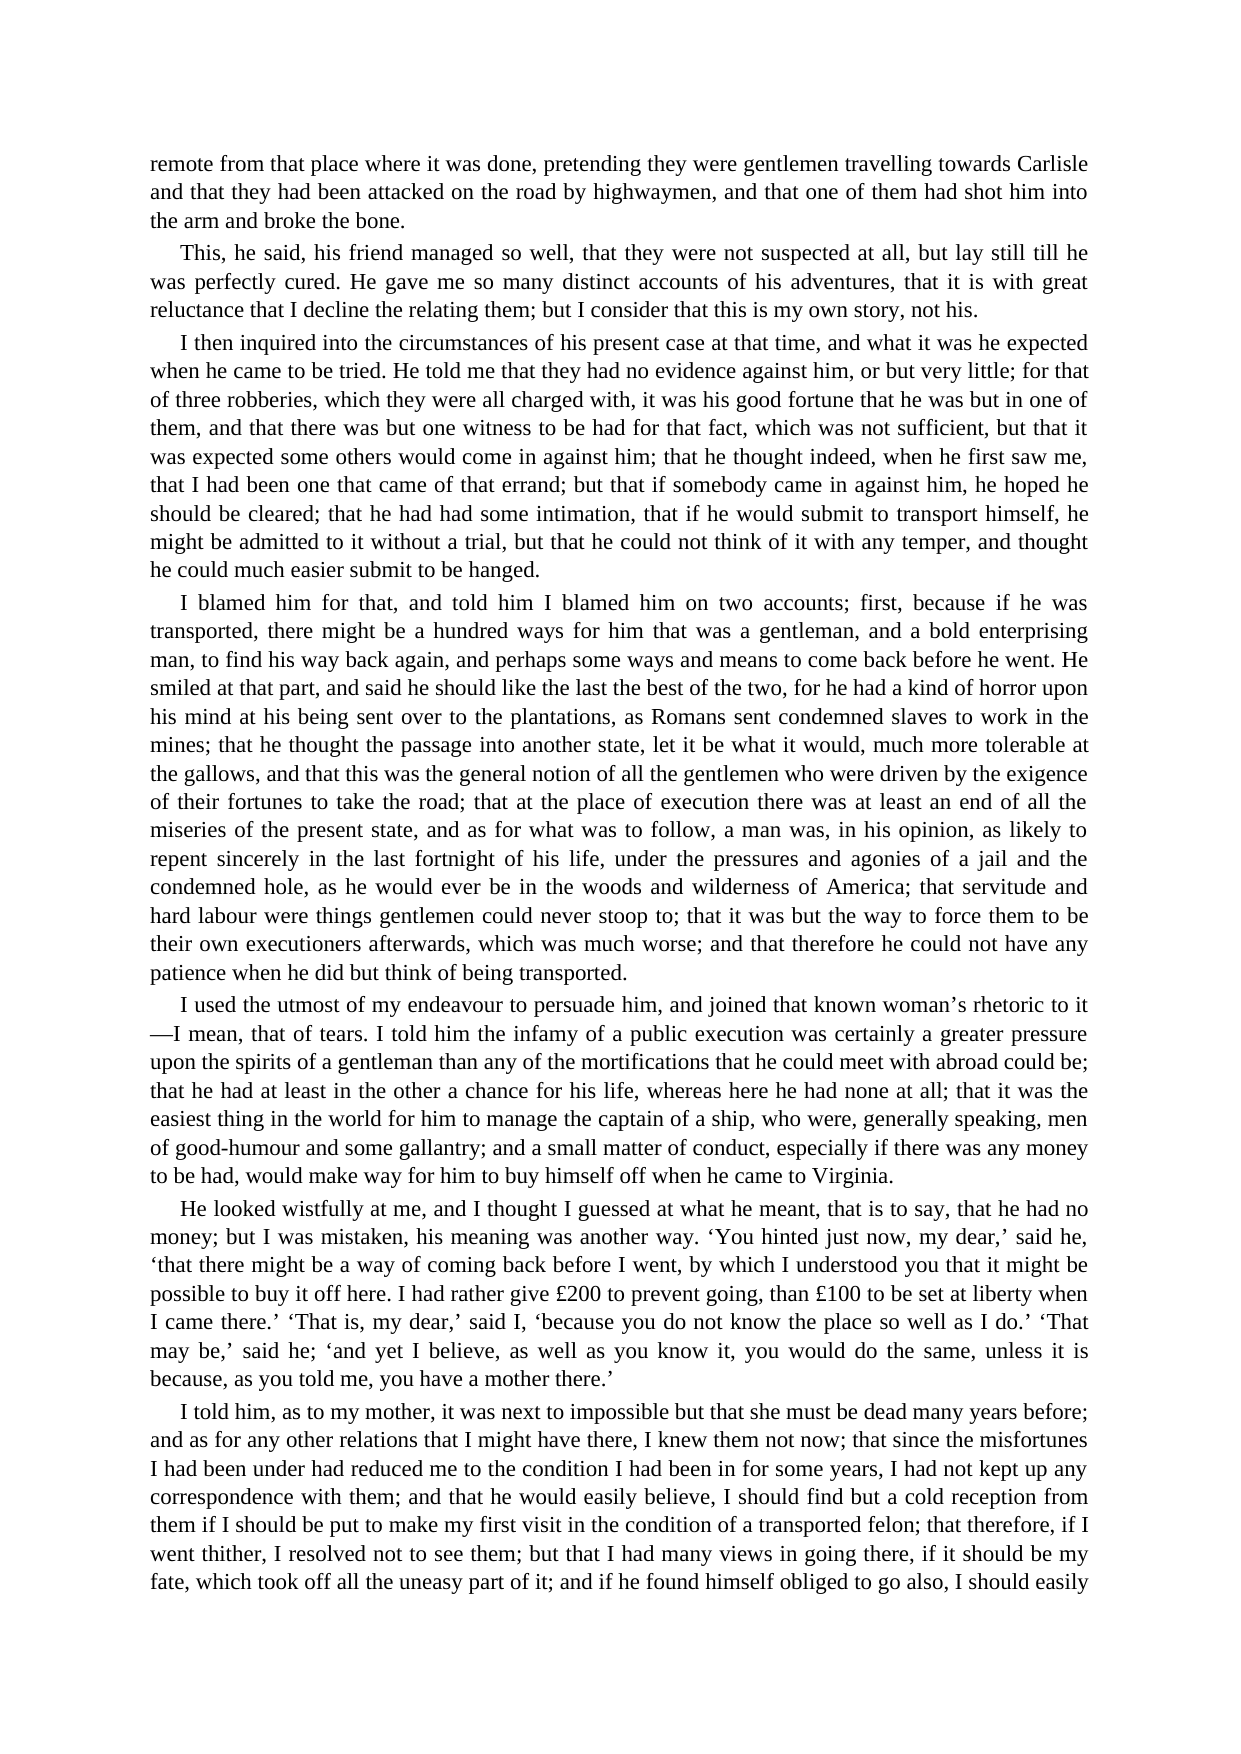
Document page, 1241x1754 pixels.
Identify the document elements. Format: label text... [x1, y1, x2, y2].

text I blamed him for that, and told him I blamed him on two accounts; first, because if he was transported, there might be a hundred ways for him that was a gentleman, and a bold enterprising man, to find his way back again, and perhaps some ways and means to come back before he went. He smiled at that part, and said he should like the last the best of the two, for he had a kind of horror upon his mind at his being sent over to the plantations, as Romans sent condemned slaves to work in the mines; that he thought the passage into another state, let it be what it would, much more tolerable at the gallows, and that this was the general notion of all the gentlemen who were driven by the exigence of their fortunes to take the road; that at the place of execution there was at least an end of all the miseries of the present state, and as for what was to follow, a man was, in his opinion, as likely to repent sincerely in the last fortnight of his life, under the pressures and agonies of a jail and the condemned hole, as he would ever be in the woods and wilderness of America; that servitude and hard labour were things gentlemen could never stoop to; that it was but the way to force them to be their own executioners afterwards, which was much worse; and that therefore he could not have any patience when he did but think of being transported. [150, 589, 1090, 985]
text This, he said, his friend managed so well, that they were not suspected at all, but lay still till he was perfectly cured. He gave me so many distinct accounts of his adventures, that it is with great reluctance that I decline the relating them; but I consider that this is my own story, not his. [150, 239, 1090, 323]
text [150, 1398, 1090, 1595]
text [150, 150, 1090, 233]
text He looked wistfully at me, and I thought I guessed at what he meant, that is to say, that he had no money; but I was mistaken, his meaning was another way. ‘You hinted just now, my dear,’ said he, ‘that there might be a way of coming back before I went, by which I understood you that it might be possible to buy it off here. I had rather give £200 to prevent going, than £100 to be set at liberty when I came there.’ ‘That is, my dear,’ said I, ‘because you do not know the place so well as I do.’ ‘That may be,’ said he; ‘and yet I believe, as well as you know it, you would do the same, unless it is because, as you told me, you have a mother there.’ [150, 1194, 1090, 1392]
text I then inquired into the circumstances of his present case at that time, and what it was he expected when he came to be tried. He told me that they had no evidence against him, or but very little; for that of three robberies, which they were all charged with, it was his good fortune that he was but in one of them, and that there was but one witness to be had for that fact, which was not sufficient, but that it was expected some others would come in against him; that he thought indeed, when he first saw me, that I had been one that came of that errand; but that if somebody came in against him, he hoped he should be cleared; that he had had some intimation, that if he would submit to transport himself, he might be admitted to it without a trial, but that he could not think of it with any temper, and thought he could much easier submit to be hanged. [150, 329, 1090, 583]
text I used the utmost of my endeavour to persuade him, and joined that known woman’s rhetoric to it—I mean, that of tears. I told him the infamy of a public execution was certainly a greater pressure upon the spirits of a gentleman than any of the mortifications that he could meet with abroad could be; that he had at least in the other a chance for his life, whereas here he had none at all; that it was the easiest thing in the world for him to manage the captain of a ship, who were, generally speaking, men of good-humour and some gallantry; and a small matter of conduct, especially if there was any money to be had, would make way for him to buy himself off when he came to Virginia. [150, 991, 1090, 1188]
